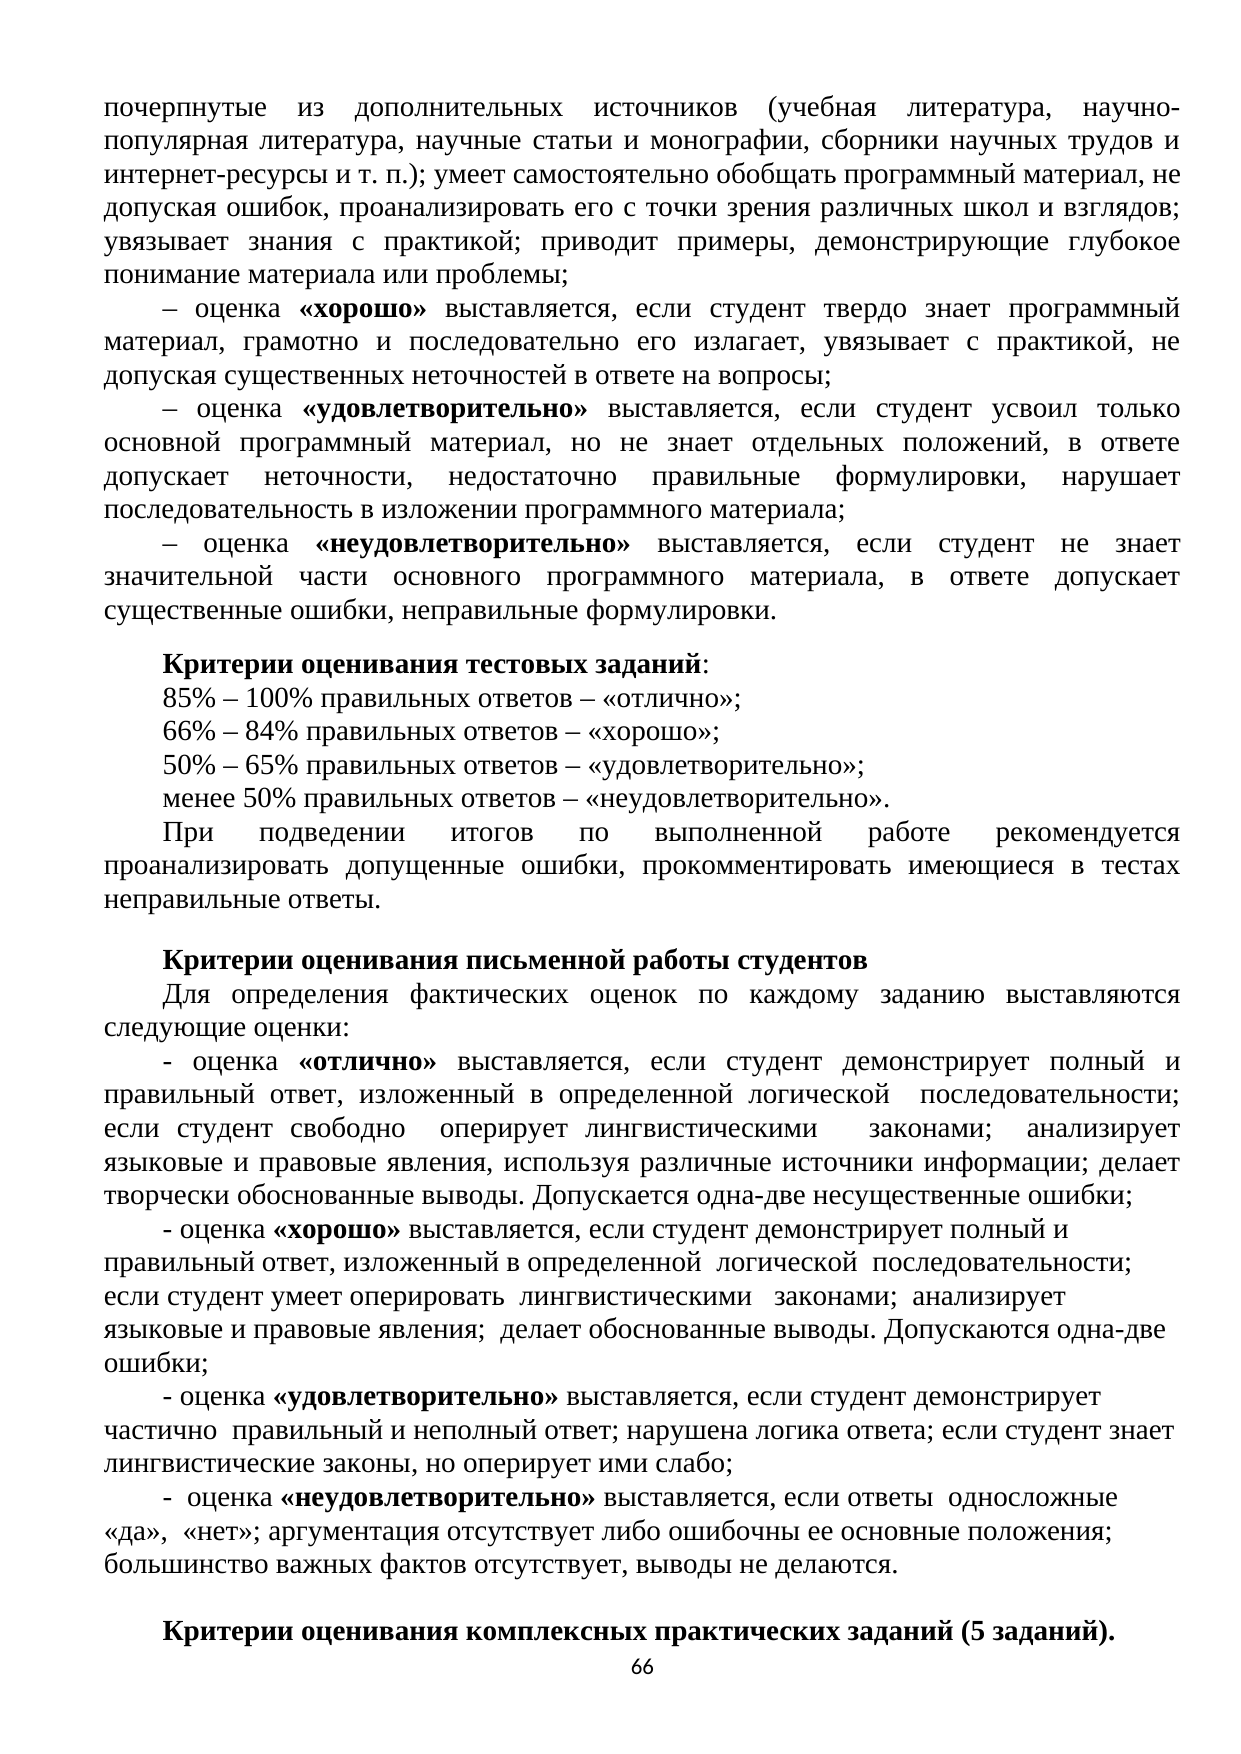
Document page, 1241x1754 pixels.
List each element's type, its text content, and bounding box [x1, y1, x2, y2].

text Критерии оценивания комплексных практических заданий (5 заданий). [103, 1613, 1181, 1647]
text Для определения фактических оценок по каждому заданию выставляются следующие оценки: [103, 976, 1181, 1043]
text менее 50% правильных ответов – «неудовлетворительно». [103, 780, 1181, 814]
text 50% – 65% правильных ответов – «удовлетворительно»; [103, 747, 1181, 780]
text 85% – 100% правильных ответов – «отлично»; [103, 680, 1181, 713]
text - оценка «отлично» выставляется, если студент демонстрирует полный и правильный ответ, изложенный в определенной логической последовательности; если студент свободно оперирует лингвистическими законами; анализирует языковые и правовые явления, используя различные источники информации; делает творчески обоснованные выводы. Допускается одна-две несущественные ошибки; [103, 1043, 1181, 1211]
text – оценка «удовлетворительно» выставляется, если студент усвоил только основной программный материал, но не знает отдельных положений, в ответе допускает неточности, недостаточно правильные формулировки, нарушает последовательность в изложении программного материала; [103, 391, 1181, 525]
text – оценка «хорошо» выставляется, если студент твердо знает программный материал, грамотно и последовательно его излагает, увязывает с практикой, не допуская существенных неточностей в ответе на вопросы; [103, 290, 1181, 391]
text – оценка «неудовлетворительно» выставляется, если студент не знает значительной части основного программного материала, в ответе допускает существенные ошибки, неправильные формулировки. [103, 525, 1181, 625]
text - оценка «неудовлетворительно» выставляется, если ответы односложные «да», «нет»; аргументация отсутствует либо ошибочны ее основные положения; большинство важных фактов отсутствует, выводы не делаются. [103, 1479, 1181, 1580]
text 66% – 84% правильных ответов – «хорошо»; [103, 713, 1181, 747]
text При подведении итогов по выполненной работе рекомендуется проанализировать допущенные ошибки, прокомментировать имеющиеся в тестах неправильные ответы. [103, 814, 1181, 914]
text Критерии оценивания письменной работы студентов [103, 942, 1181, 976]
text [103, 89, 1181, 290]
text - оценка «удовлетворительно» выставляется, если студент демонстрирует частично правильный и неполный ответ; нарушена логика ответа; если студент знает лингвистические законы, но оперирует ими слабо; [103, 1378, 1181, 1479]
text - оценка «хорошо» выставляется, если студент демонстрирует полный и правильный ответ, изложенный в определенной логической последовательности; если студент умеет оперировать лингвистическими законами; анализирует языковые и правовые явления; делает обоснованные выводы. Допускаются одна-две ошибки; [103, 1211, 1181, 1378]
text Критерии оценивания тестовых заданий: [103, 646, 1181, 680]
